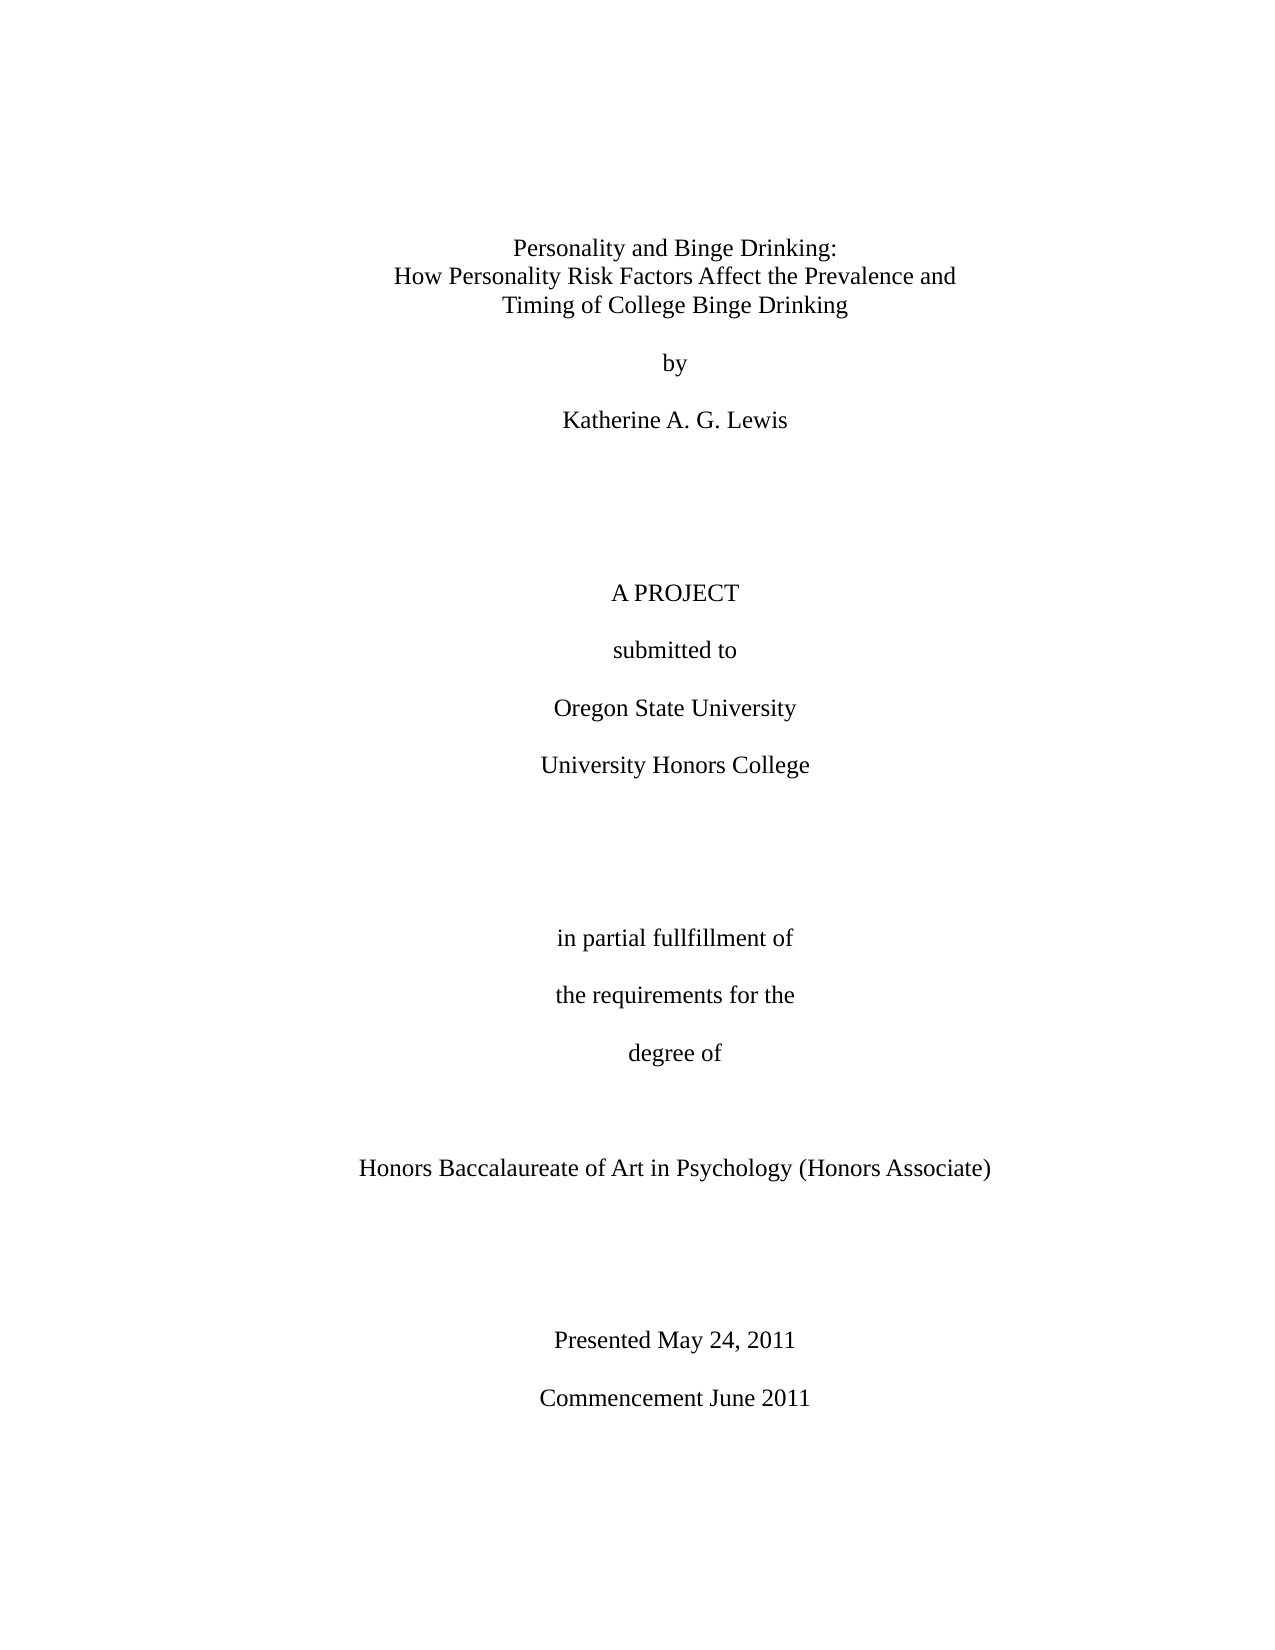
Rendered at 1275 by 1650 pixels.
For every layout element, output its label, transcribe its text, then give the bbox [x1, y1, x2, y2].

text Honors Baccalaureate of Art in Psychology (Honors Associate) [225, 1153, 1125, 1181]
text the requirements for the [225, 980, 1125, 1009]
text Presented May 24, 2011 [225, 1325, 1125, 1354]
text A PROJECT [225, 578, 1125, 606]
text Katherine A. G. Lewis [225, 405, 1125, 434]
text Personality and Binge Drinking: [225, 233, 1125, 261]
text submitted to [225, 635, 1125, 664]
text Commencement June 2011 [225, 1383, 1125, 1411]
text How Personality Risk Factors Affect the Prevalence and [225, 261, 1125, 290]
text by [225, 348, 1125, 376]
text Oregon State University [225, 693, 1125, 721]
text in partial fullfillment of [225, 923, 1125, 951]
text degree of [225, 1038, 1125, 1066]
text University Honors College [225, 750, 1125, 779]
text Timing of College Binge Drinking [225, 290, 1125, 319]
